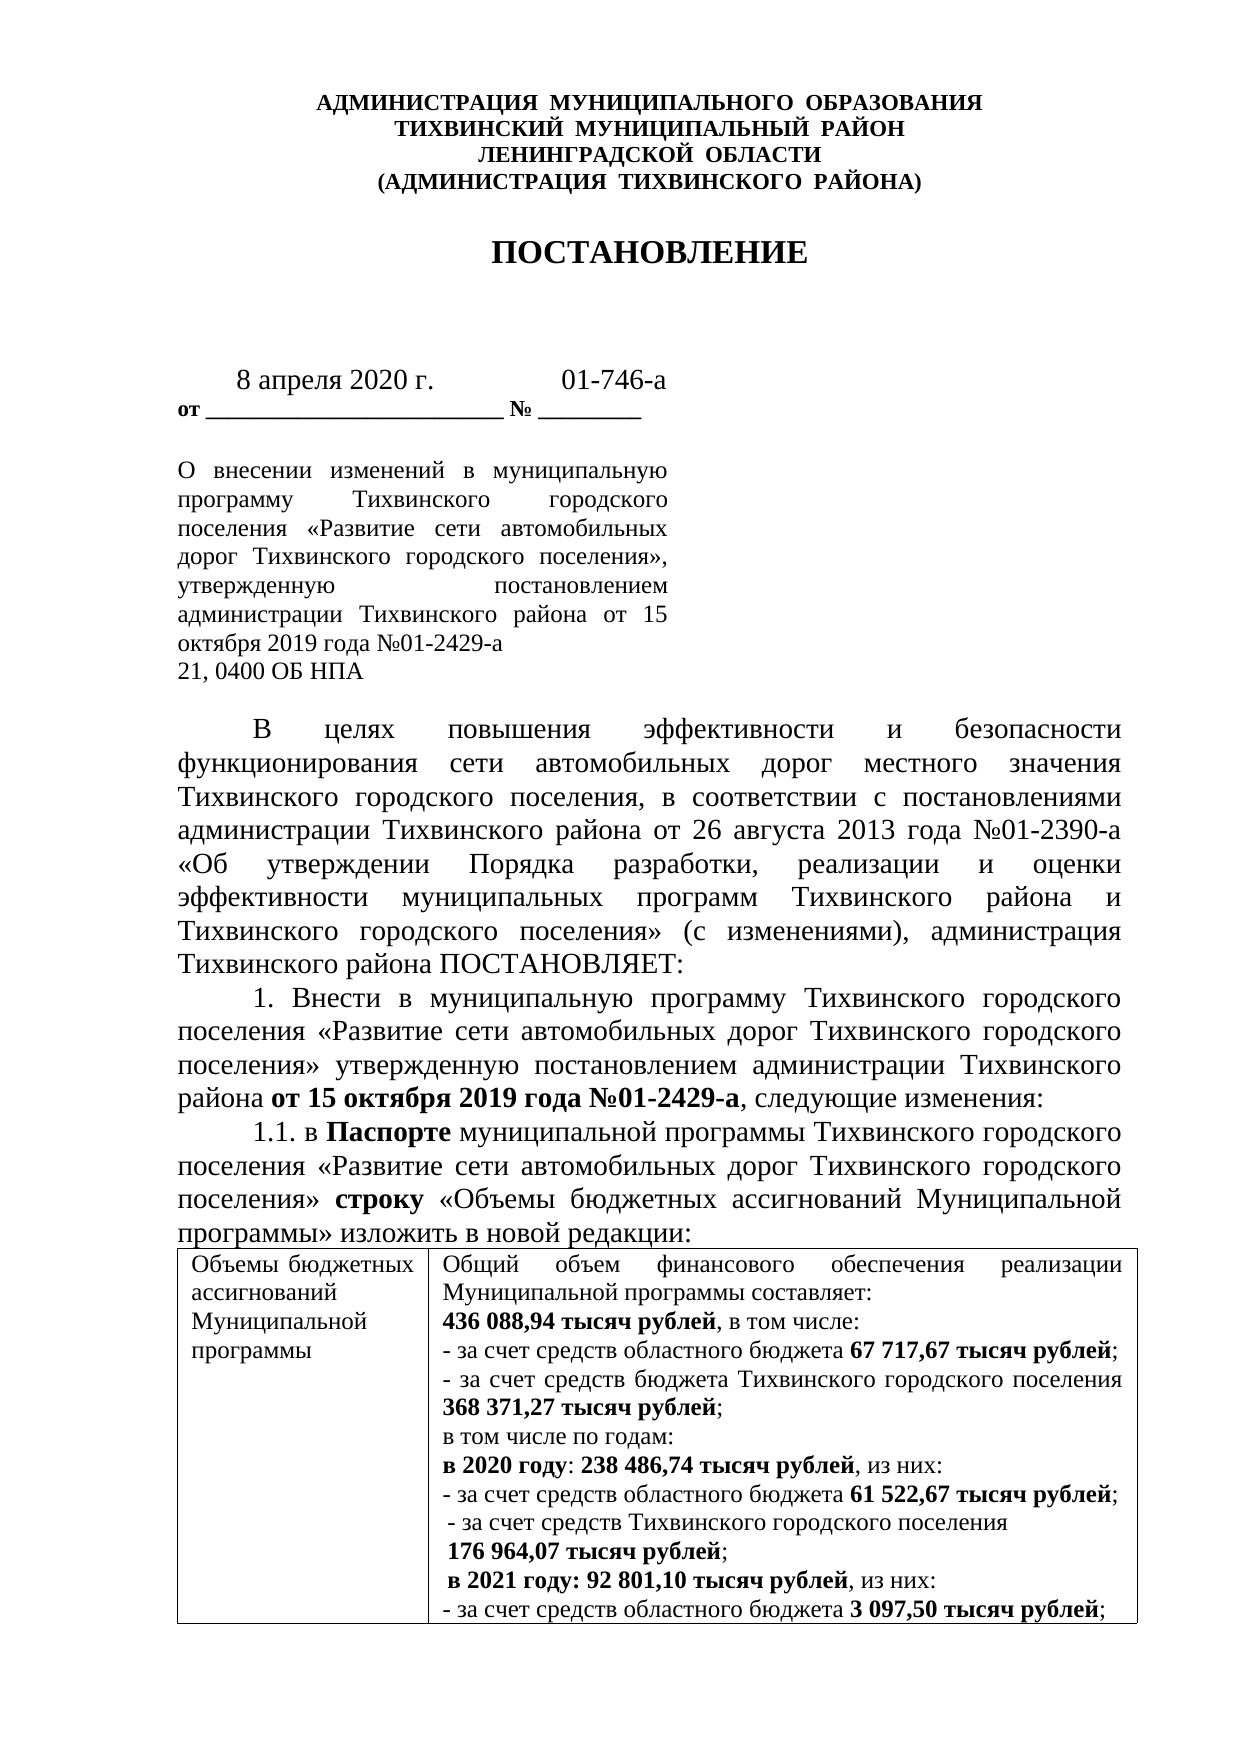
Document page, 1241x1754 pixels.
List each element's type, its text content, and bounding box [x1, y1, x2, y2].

table_cell 21, 0400 ОБ НПА [166, 656, 679, 685]
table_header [178, 1249, 428, 1622]
text ЛЕНИНГРАДСКОЙ ОБЛАСТИ [177, 141, 1122, 168]
subtitle АДМИНИСТРАЦИЯ МУНИЦИПАЛЬНОГО ОБРАЗОВАНИЯ [177, 89, 1122, 115]
table_header О внесении изменений в муниципальную программу Тихвинского городского поселения «Развитие сети автомобильных дорог Тихвинского городского поселения», утвержденную постановлением администрации Тихвинского района от 15 октября 2019 года №01-2429-а [166, 455, 679, 656]
text В целях повышения эффективности и безопасности функционирования сети автомобильных дорог местного значения Тихвинского городского поселения, в соответствии с постановлениями администрации Тихвинского района от 26 августа 2013 года №01-2390-а «Об утверждении Порядка разработки, реализации и оценки эффективности муниципальных программ Тихвинского района и Тихвинского городского поселения» (с изменениями), администрация Тихвинского района ПОСТАНОВЛЯЕТ: [177, 712, 1122, 980]
text ПОСТАНОВЛЕНИЕ [177, 232, 1122, 271]
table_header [429, 1249, 1137, 1622]
text 1. Внести в муниципальную программу Тихвинского городского поселения «Развитие сети автомобильных дорог Тихвинского городского поселения» утвержденную постановлением администрации Тихвинского района от 15 октября 2019 года №01-2429-а, следующие изменения: [177, 980, 1122, 1114]
text 1.1. в Паспорте муниципальной программы Тихвинского городского поселения «Развитие сети автомобильных дорог Тихвинского городского поселения» строку «Объемы бюджетных ассигнований Муниципальной программы» изложить в новой редакции: [177, 1114, 1122, 1248]
text от __________________________ № _________ [177, 395, 1122, 422]
text 8 апреля 2020 г. 01-746-а [177, 362, 1122, 395]
text ТИХВИНСКИЙ МУНИЦИПАЛЬНЫЙ РАЙОН [177, 115, 1122, 141]
text (АДМИНИСТРАЦИЯ ТИХВИНСКОГО РАЙОНА) [177, 168, 1122, 194]
